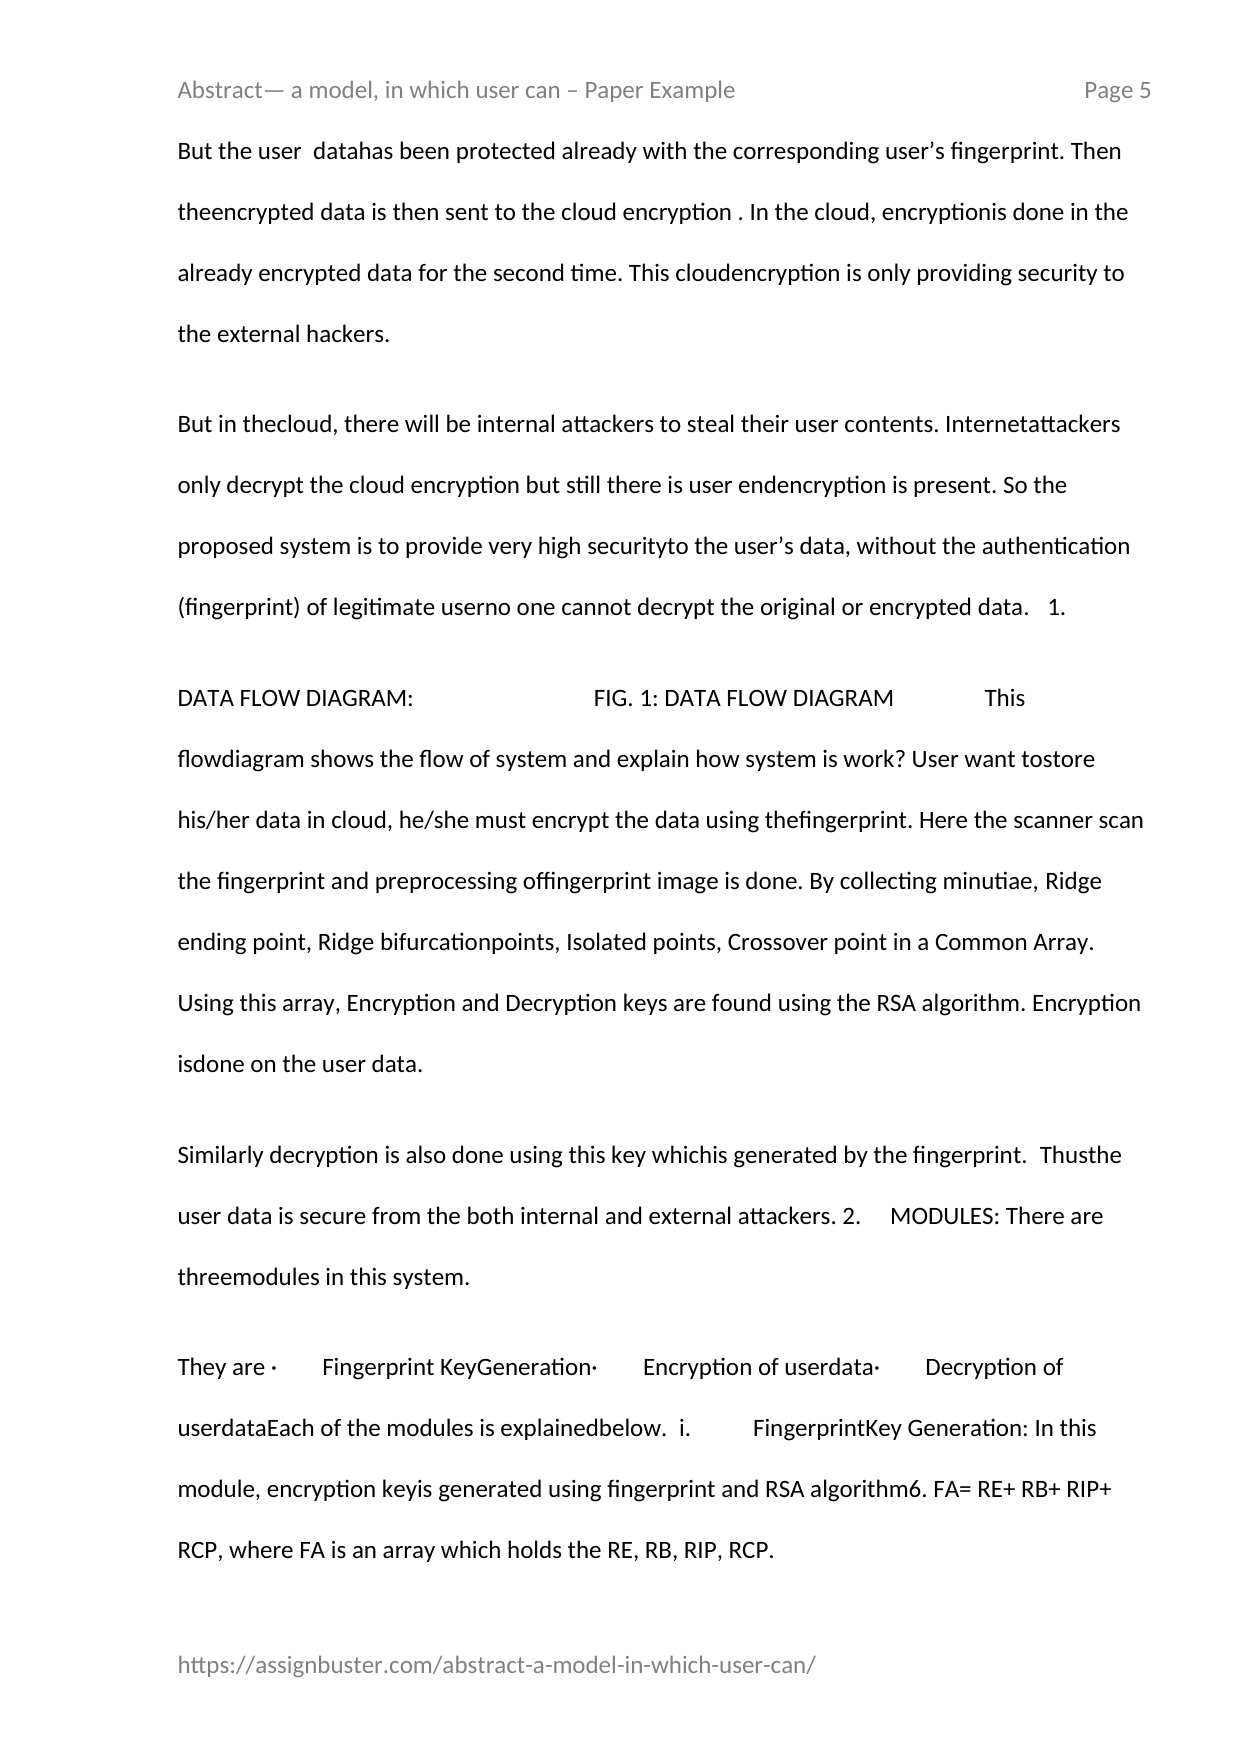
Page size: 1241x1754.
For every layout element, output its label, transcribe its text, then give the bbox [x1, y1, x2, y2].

text They are · Fingerprint KeyGeneration· Encryption of userdata· Decryption of userdataEach of the modules is explainedbelow. i. FingerprintKey Generation: In this module, encryption keyis generated using fingerprint and RSA algorithm6. FA= RE+ RB+ RIP+ RCP, where FA is an array which holds the RE, RB, RIP, RCP. [177, 1351, 1152, 1565]
text DATA FLOW DIAGRAM: FIG. 1: DATA FLOW DIAGRAM This flowdiagram shows the flow of system and explain how system is work? User want tostore his/her data in cloud, he/she must encrypt the data using thefingerprint. Here the scanner scan the fingerprint and preprocessing offingerprint image is done. By collecting minutiae, Ridge ending point, Ridge bifurcationpoints, Isolated points, Crossover point in a Common Array. Using this array, Encryption and Decryption keys are found using the RSA algorithm. Encryption isdone on the user data. [177, 682, 1152, 1079]
text But the user datahas been protected already with the corresponding user’s fingerprint. Then theencrypted data is then sent to the cloud encryption . In the cloud, encryptionis done in the already encrypted data for the second time. This cloudencryption is only providing security to the external hackers. [177, 135, 1152, 348]
text But in thecloud, there will be internal attackers to steal their user contents. Internetattackers only decrypt the cloud encryption but still there is user endencryption is present. So the proposed system is to provide very high securityto the user’s data, without the authentication (fingerprint) of legitimate userno one cannot decrypt the original or encrypted data. 1. [177, 408, 1152, 622]
text Similarly decryption is also done using this key whichis generated by the fingerprint. Thusthe user data is secure from the both internal and external attackers. 2. MODULES: There are threemodules in this system. [177, 1139, 1152, 1291]
